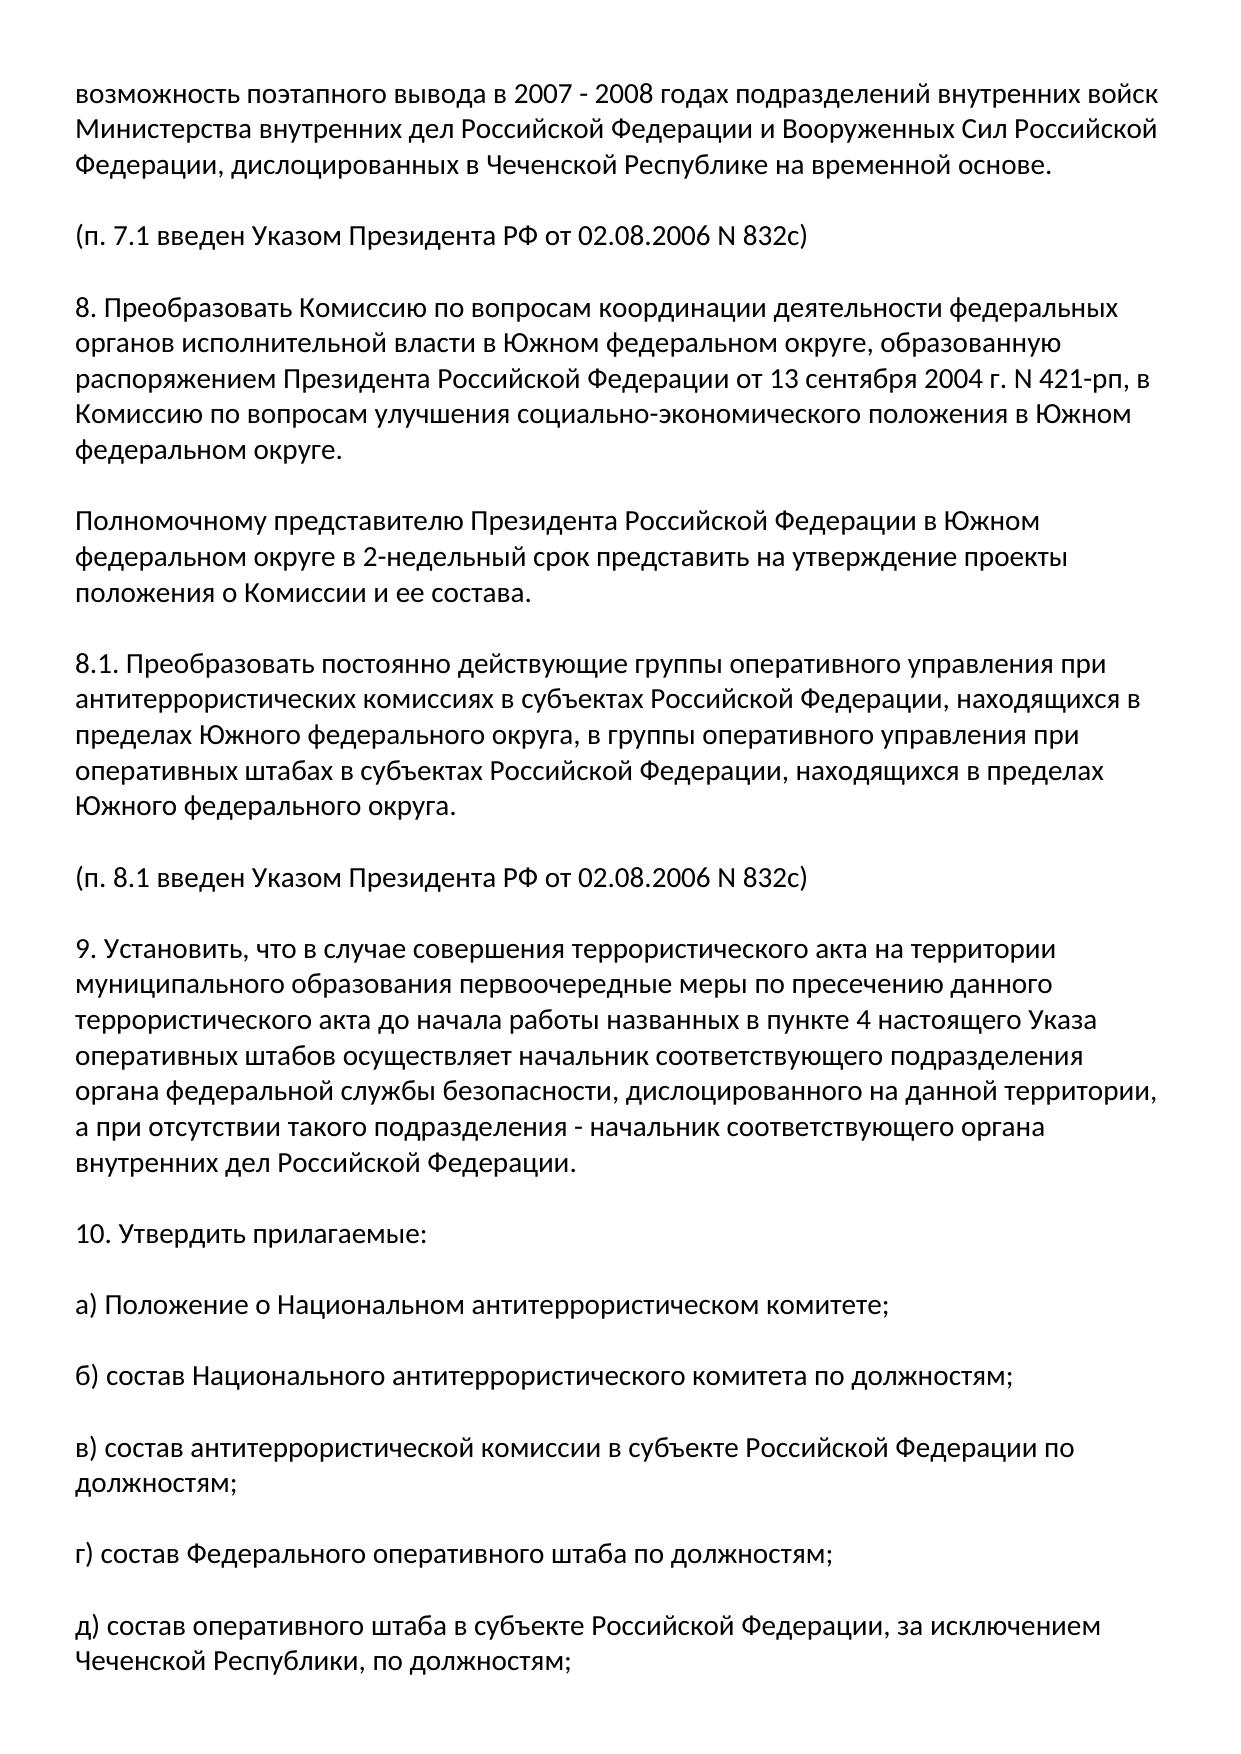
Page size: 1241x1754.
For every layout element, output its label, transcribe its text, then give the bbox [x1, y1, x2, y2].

text (п. 8.1 введен Указом Президента РФ от 02.08.2006 N 832с) [75, 859, 1165, 894]
text (п. 7.1 введен Указом Президента РФ от 02.08.2006 N 832с) [75, 217, 1165, 253]
text 9. Установить, что в случае совершения террористического акта на территории муниципального образования первоочередные меры по пресечению данного террористического акта до начала работы названных в пункте 4 настоящего Указа оперативных штабов осуществляет начальник соответствующего подразделения органа федеральной службы безопасности, дислоцированного на данной территории, а при отсутствии такого подразделения - начальник соответствующего органа внутренних дел Российской Федерации. [75, 930, 1165, 1179]
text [75, 75, 1165, 182]
text г) состав Федерального оперативного штаба по должностям; [75, 1536, 1165, 1571]
text Полномочному представителю Президента Российской Федерации в Южном федеральном округе в 2-недельный срок представить на утверждение проекты положения о Комиссии и ее состава. [75, 502, 1165, 609]
text 10. Утвердить прилагаемые: [75, 1215, 1165, 1251]
text а) Положение о Национальном антитеррористическом комитете; [75, 1286, 1165, 1322]
text 8. Преобразовать Комиссию по вопросам координации деятельности федеральных органов исполнительной власти в Южном федеральном округе, образованную распоряжением Президента Российской Федерации от 13 сентября 2004 г. N 421-рп, в Комиссию по вопросам улучшения социально-экономического положения в Южном федеральном округе. [75, 289, 1165, 467]
text д) состав оперативного штаба в субъекте Российской Федерации, за исключением Чеченской Республики, по должностям; [75, 1607, 1165, 1678]
text 8.1. Преобразовать постоянно действующие группы оперативного управления при антитеррористических комиссиях в субъектах Российской Федерации, находящихся в пределах Южного федерального округа, в группы оперативного управления при оперативных штабах в субъектах Российской Федерации, находящихся в пределах Южного федерального округа. [75, 645, 1165, 823]
text б) состав Национального антитеррористического комитета по должностям; [75, 1357, 1165, 1393]
text в) состав антитеррористической комиссии в субъекте Российской Федерации по должностям; [75, 1429, 1165, 1500]
